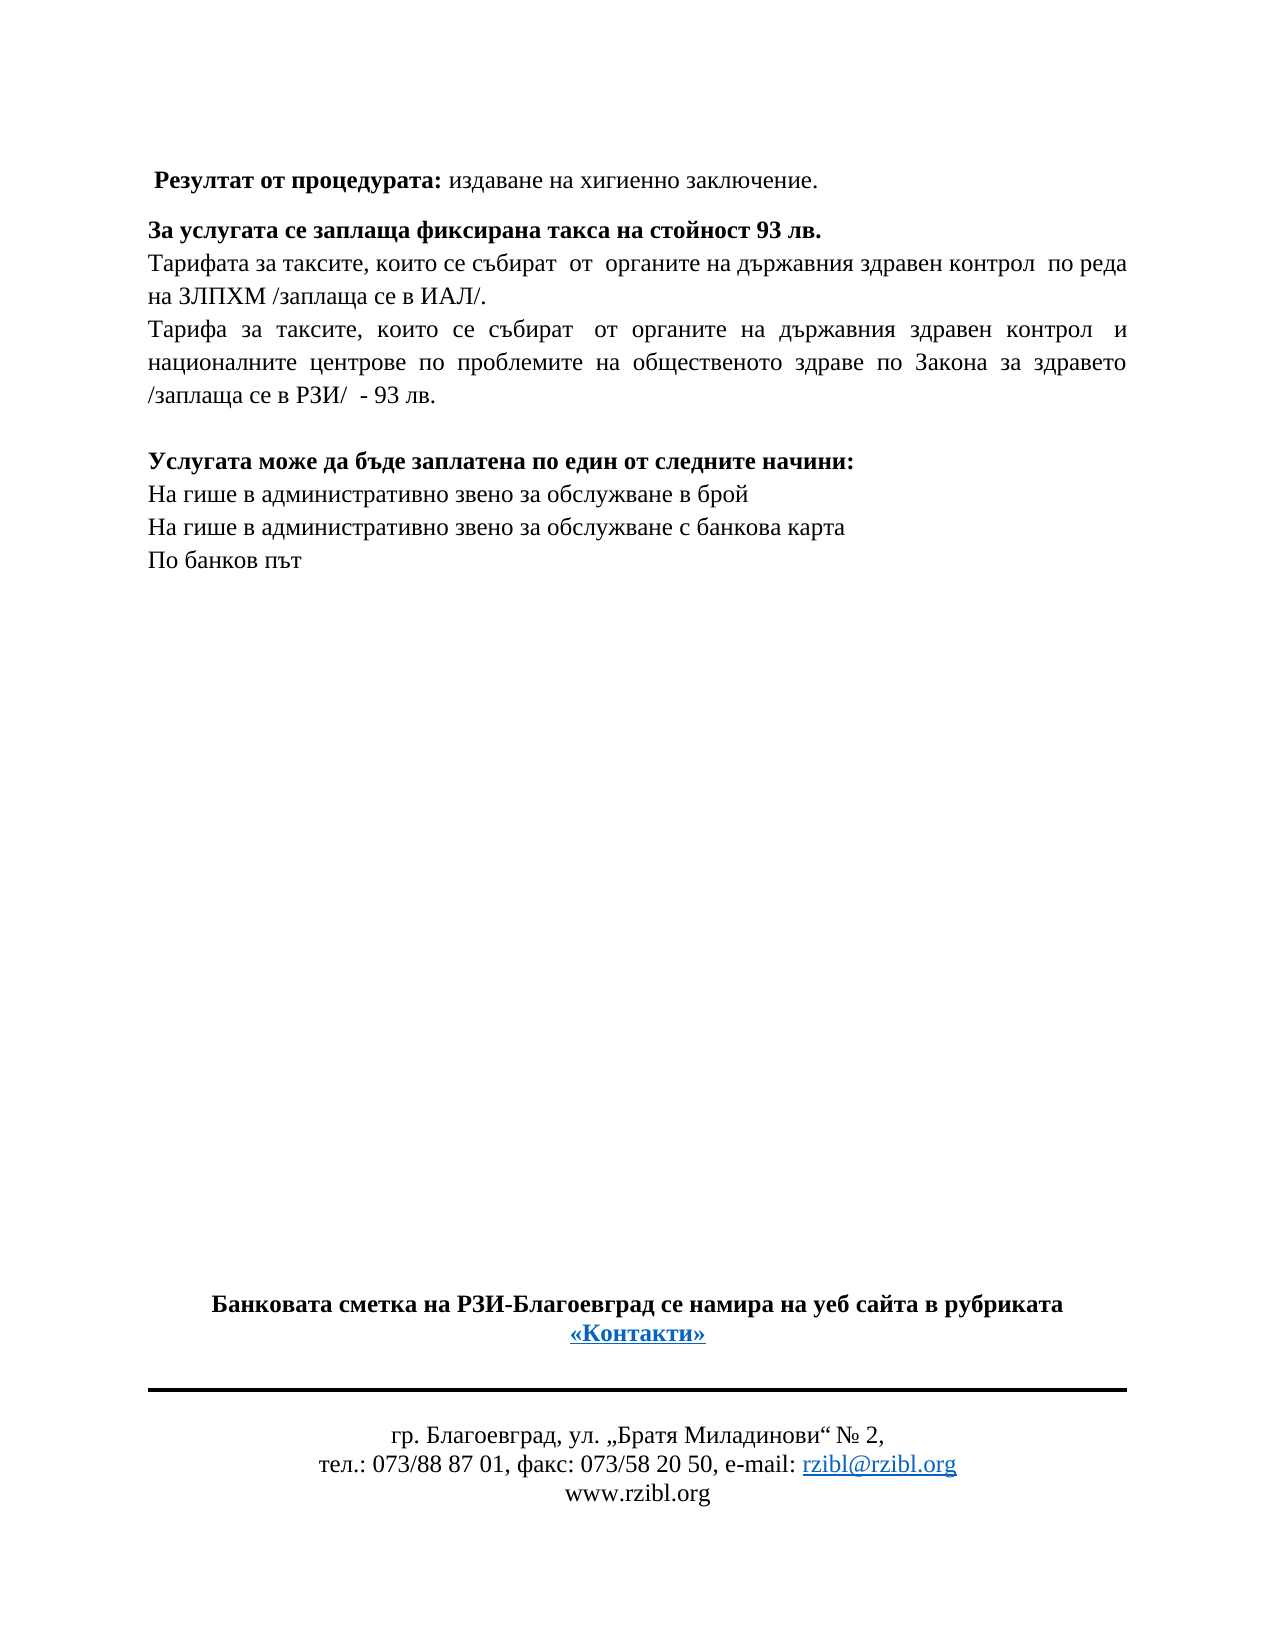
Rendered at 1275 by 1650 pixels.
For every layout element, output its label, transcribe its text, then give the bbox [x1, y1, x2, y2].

text гр. Благоевград, ул. „Братя Миладинови“ № 2, [148, 1420, 1127, 1449]
text Банковата сметка на РЗИ-Благоевград се намира на уеб сайта в рубриката «Контакти» [148, 1289, 1127, 1388]
text На гише в административно звено за обслужване в брой [148, 479, 1127, 508]
text Тарифата за таксите, които се събират от органите на държавния здравен контрол по реда на ЗЛПХМ /заплаща се в ИАЛ/. [148, 248, 1127, 310]
text На гише в административно звено за обслужване с банкова карта [148, 512, 1127, 541]
text www.rzibl.org [148, 1478, 1127, 1507]
text тел.: 073/88 87 01, факс: 073/58 20 50, e-mail: rzibl@rzibl.org [148, 1449, 1127, 1478]
text Резултат от процедурата: издаване на хигиенно заключение. [148, 165, 1127, 194]
text Услугата може да бъде заплатена по един от следните начини: [148, 446, 1127, 475]
text По банков път [148, 545, 1127, 574]
text За услугата се заплаща фиксирана такса на стойност 93 лв. [148, 215, 1127, 244]
text Тарифа за таксите, които се събират от органите на държавния здравен контрол и националните центрове по проблемите на общественото здраве по Закона за здравето /заплаща се в РЗИ/ - 93 лв. [148, 314, 1127, 409]
